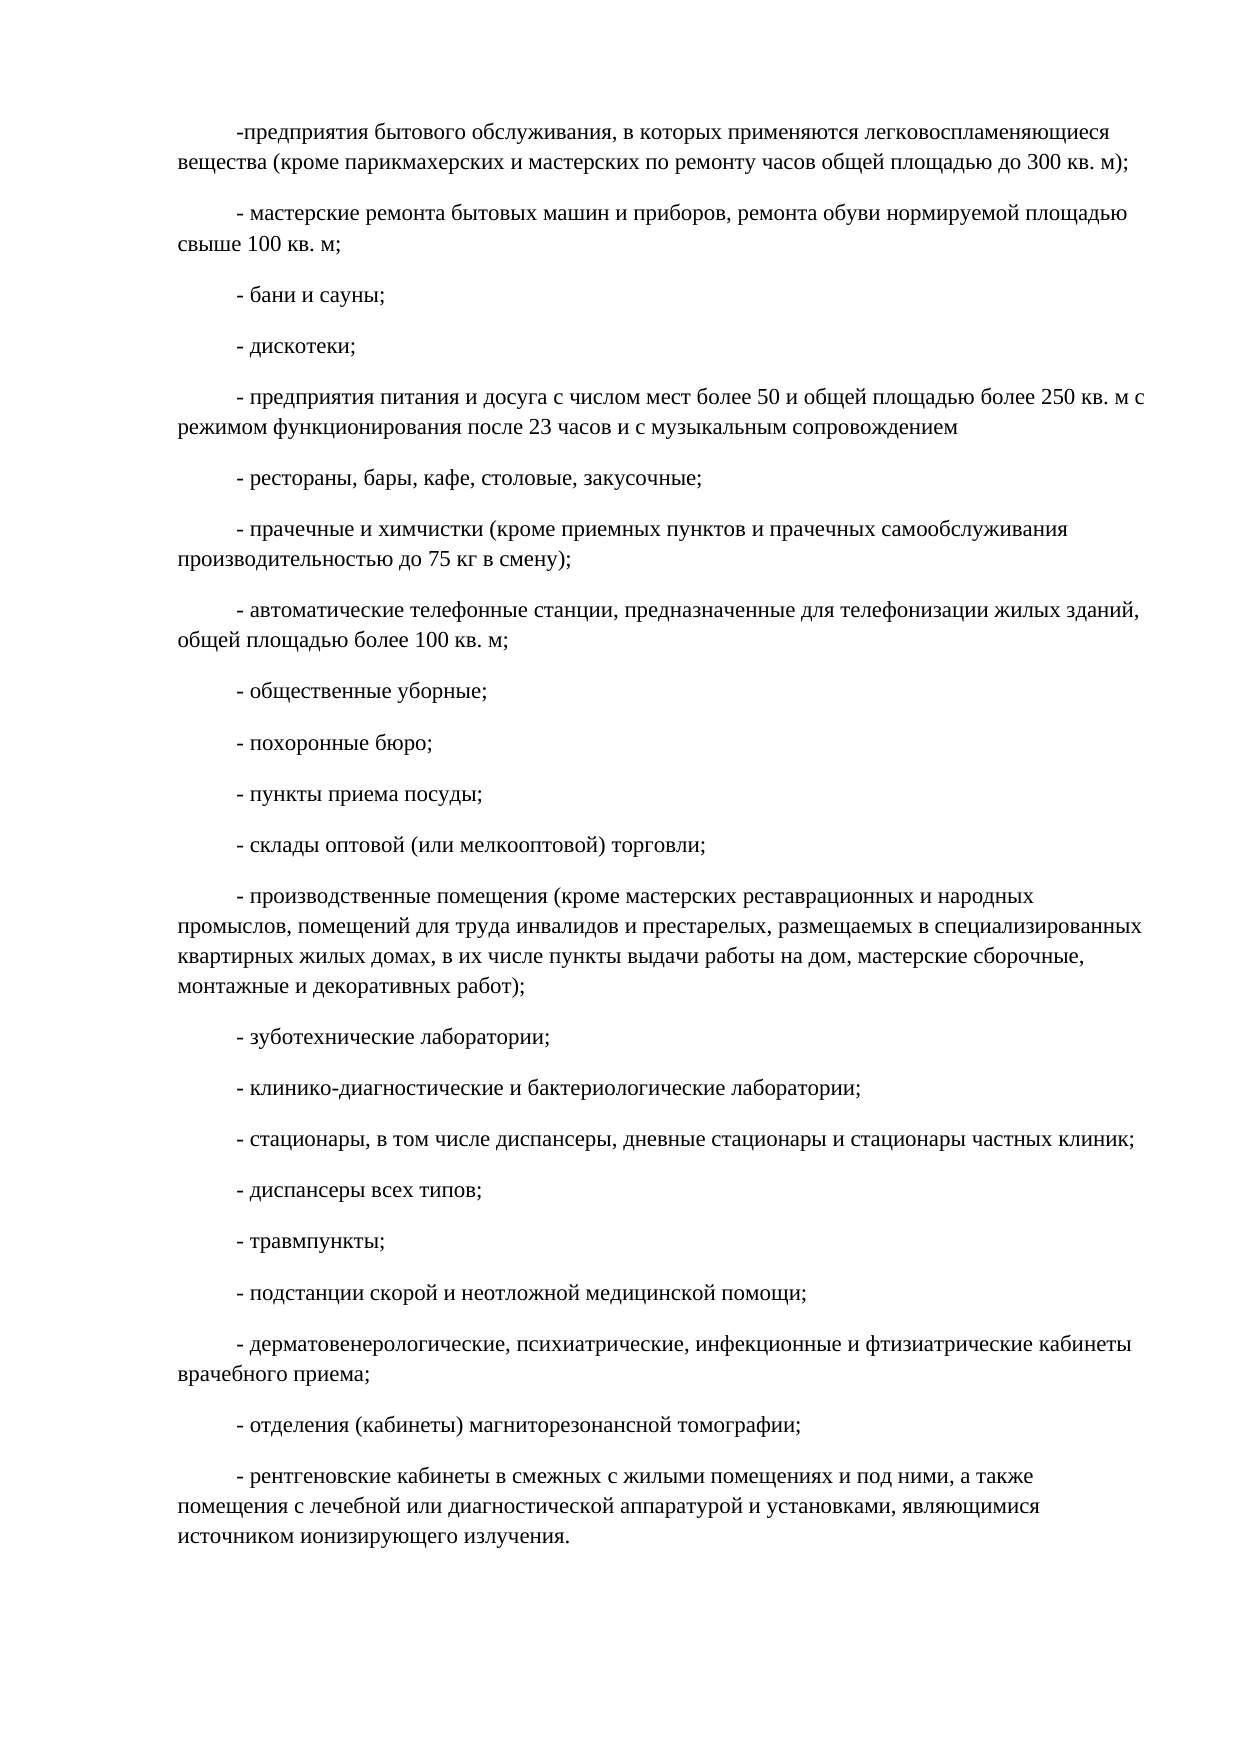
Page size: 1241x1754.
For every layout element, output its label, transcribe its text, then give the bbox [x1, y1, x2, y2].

text - дискотеки; [177, 332, 1152, 358]
text - склады оптовой (или мелкооптовой) торговли; [177, 831, 1152, 857]
text - бани и сауны; [177, 281, 1152, 307]
text - мастерские ремонта бытовых машин и приборов, ремонта обуви нормируемой площадью свыше 100 кв. м; [177, 199, 1152, 256]
text - пункты приема посуды; [177, 779, 1152, 806]
text - прачечные и химчистки (кроме приемных пунктов и прачечных самообслуживания производительностью до 75 кг в смену); [177, 515, 1152, 572]
text - отделения (кабинеты) магниторезонансной томографии; [177, 1411, 1152, 1437]
text - травмпункты; [177, 1227, 1152, 1254]
text - дерматовенерологические, психиатрические, инфекционные и фтизиатрические кабинеты врачебного приема; [177, 1329, 1152, 1386]
text - общественные уборные; [177, 677, 1152, 704]
text - диспансеры всех типов; [177, 1176, 1152, 1203]
text - клинико-диагностические и бактериологические лаборатории; [177, 1074, 1152, 1101]
text - зуботехнические лаборатории; [177, 1023, 1152, 1050]
text - рестораны, бары, кафе, столовые, закусочные; [177, 464, 1152, 490]
text - рентгеновские кабинеты в смежных с жилыми помещениях и под ними, а также помещения с лечебной или диагностической аппаратурой и установками, являющимися источником ионизирующего излучения. [177, 1462, 1152, 1549]
text - стационары, в том числе диспансеры, дневные стационары и стационары частных клиник; [177, 1125, 1152, 1152]
text -предприятия бытового обслуживания, в которых применяются легковоспламеняющиеся вещества (кроме парикмахерских и мастерских по ремонту часов общей площадью до 300 кв. м); [177, 118, 1152, 175]
text - производственные помещения (кроме мастерских реставрационных и народных промыслов, помещений для труда инвалидов и престарелых, размещаемых в специализированных квартирных жилых домах, в их числе пункты выдачи работы на дом, мастерские сборочные, монтажные и декоративных работ); [177, 882, 1152, 999]
text - похоронные бюро; [177, 728, 1152, 755]
text - автоматические телефонные станции, предназначенные для телефонизации жилых зданий, общей площадью более 100 кв. м; [177, 596, 1152, 653]
text - предприятия питания и досуга с числом мест более 50 и общей площадью более 250 кв. м с режимом функционирования после 23 часов и с музыкальным сопровождением [177, 383, 1152, 439]
text - подстанции скорой и неотложной медицинской помощи; [177, 1278, 1152, 1305]
